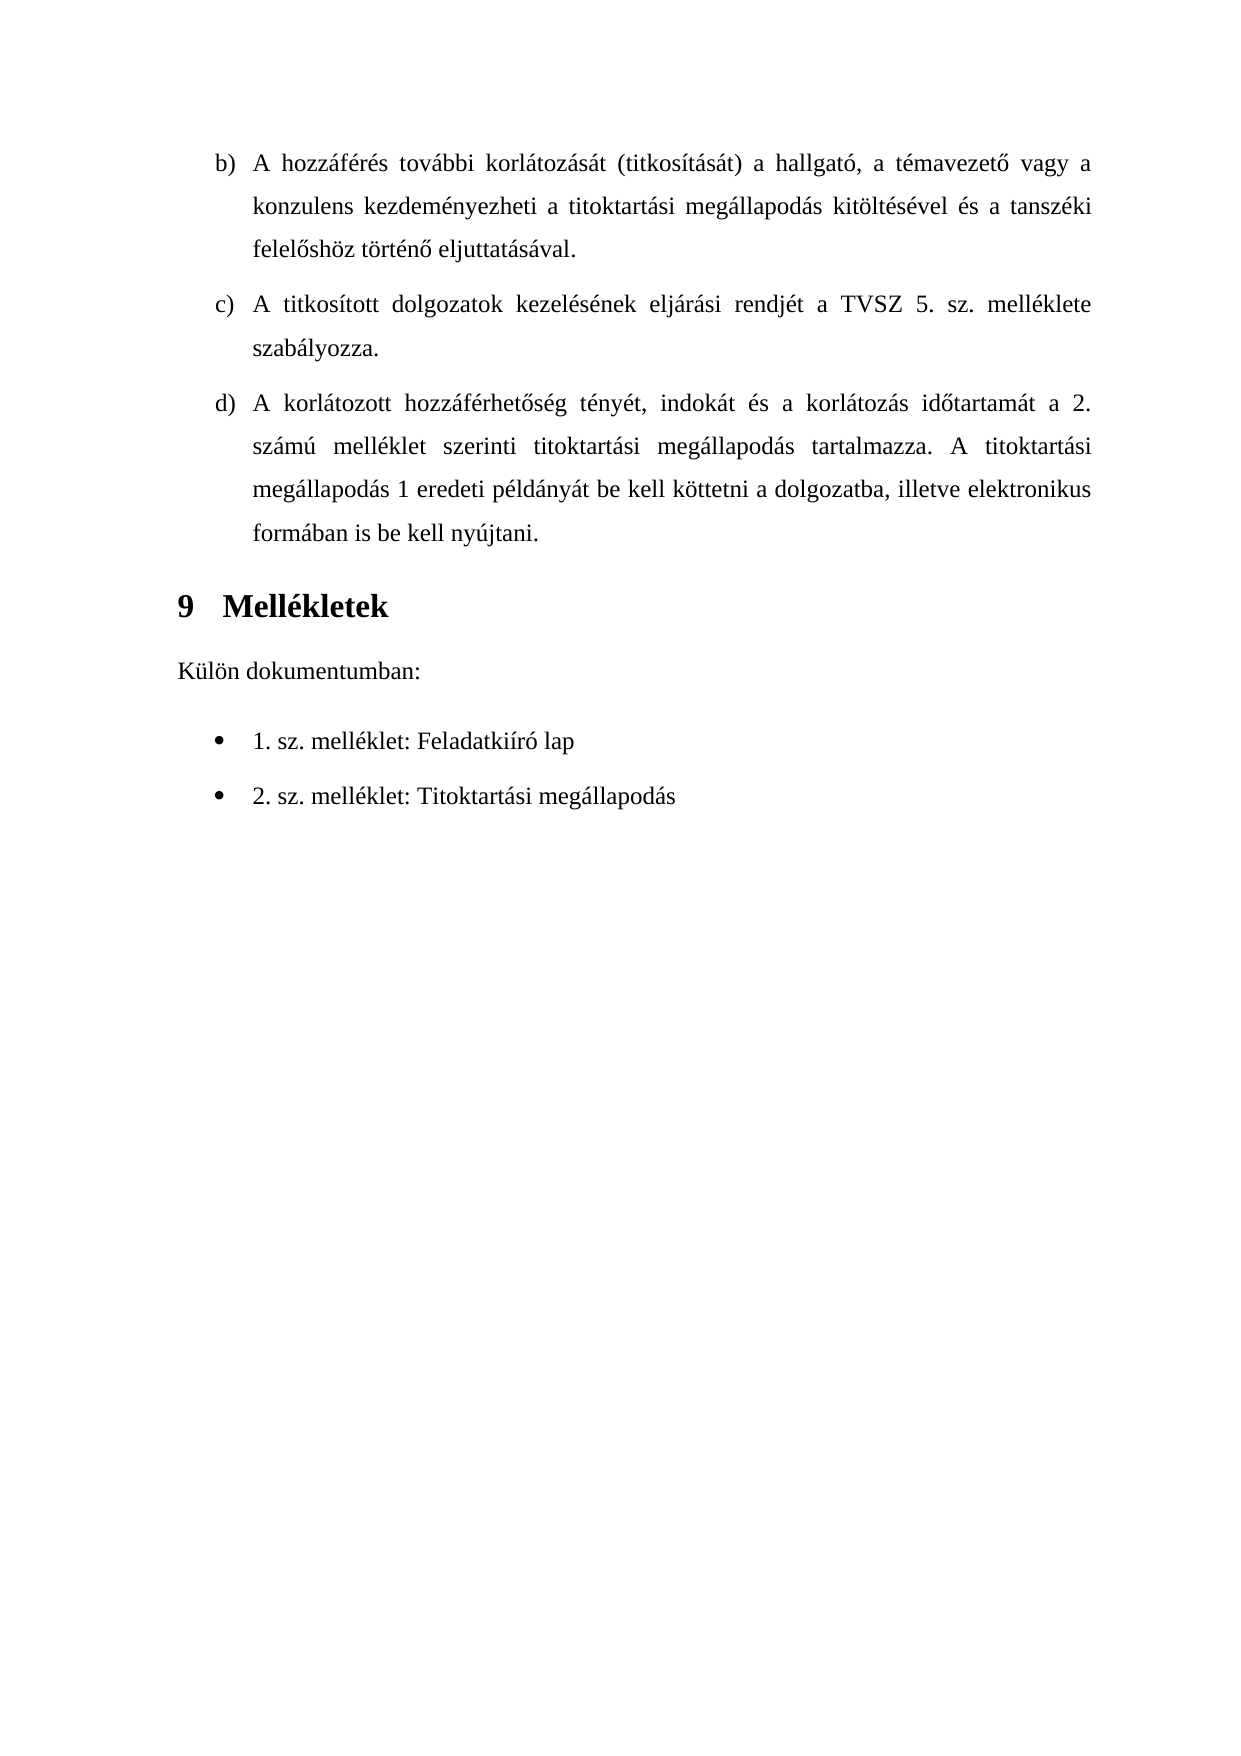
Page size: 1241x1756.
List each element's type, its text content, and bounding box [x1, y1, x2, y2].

text Külön dokumentumban: [177, 656, 1092, 684]
list A hozzáférés további korlátozását (titkosítását) a hallgató, a témavezető vagy a konzulens kezdeményezheti a titoktartási megállapodás kitöltésével és a tanszéki felelőshöz történő eljuttatásával. [215, 148, 1092, 263]
list A korlátozott hozzáférhetőség tényét, indokát és a korlátozás időtartamát a 2. számú melléklet szerinti titoktartási megállapodás tartalmazza. A titoktartási megállapodás 1 eredeti példányát be kell köttetni a dolgozatba, illetve elektronikus formában is be kell nyújtani. [215, 388, 1092, 546]
list 2. sz. melléklet: Titoktartási megállapodás [215, 781, 1092, 810]
subtitle Mellékletek [177, 586, 1092, 624]
list A titkosított dolgozatok kezelésének eljárási rendjét a TVSZ 5. sz. melléklete szabályozza. [215, 289, 1092, 361]
list 1. sz. melléklet: Feladatkiíró lap [215, 726, 1092, 754]
